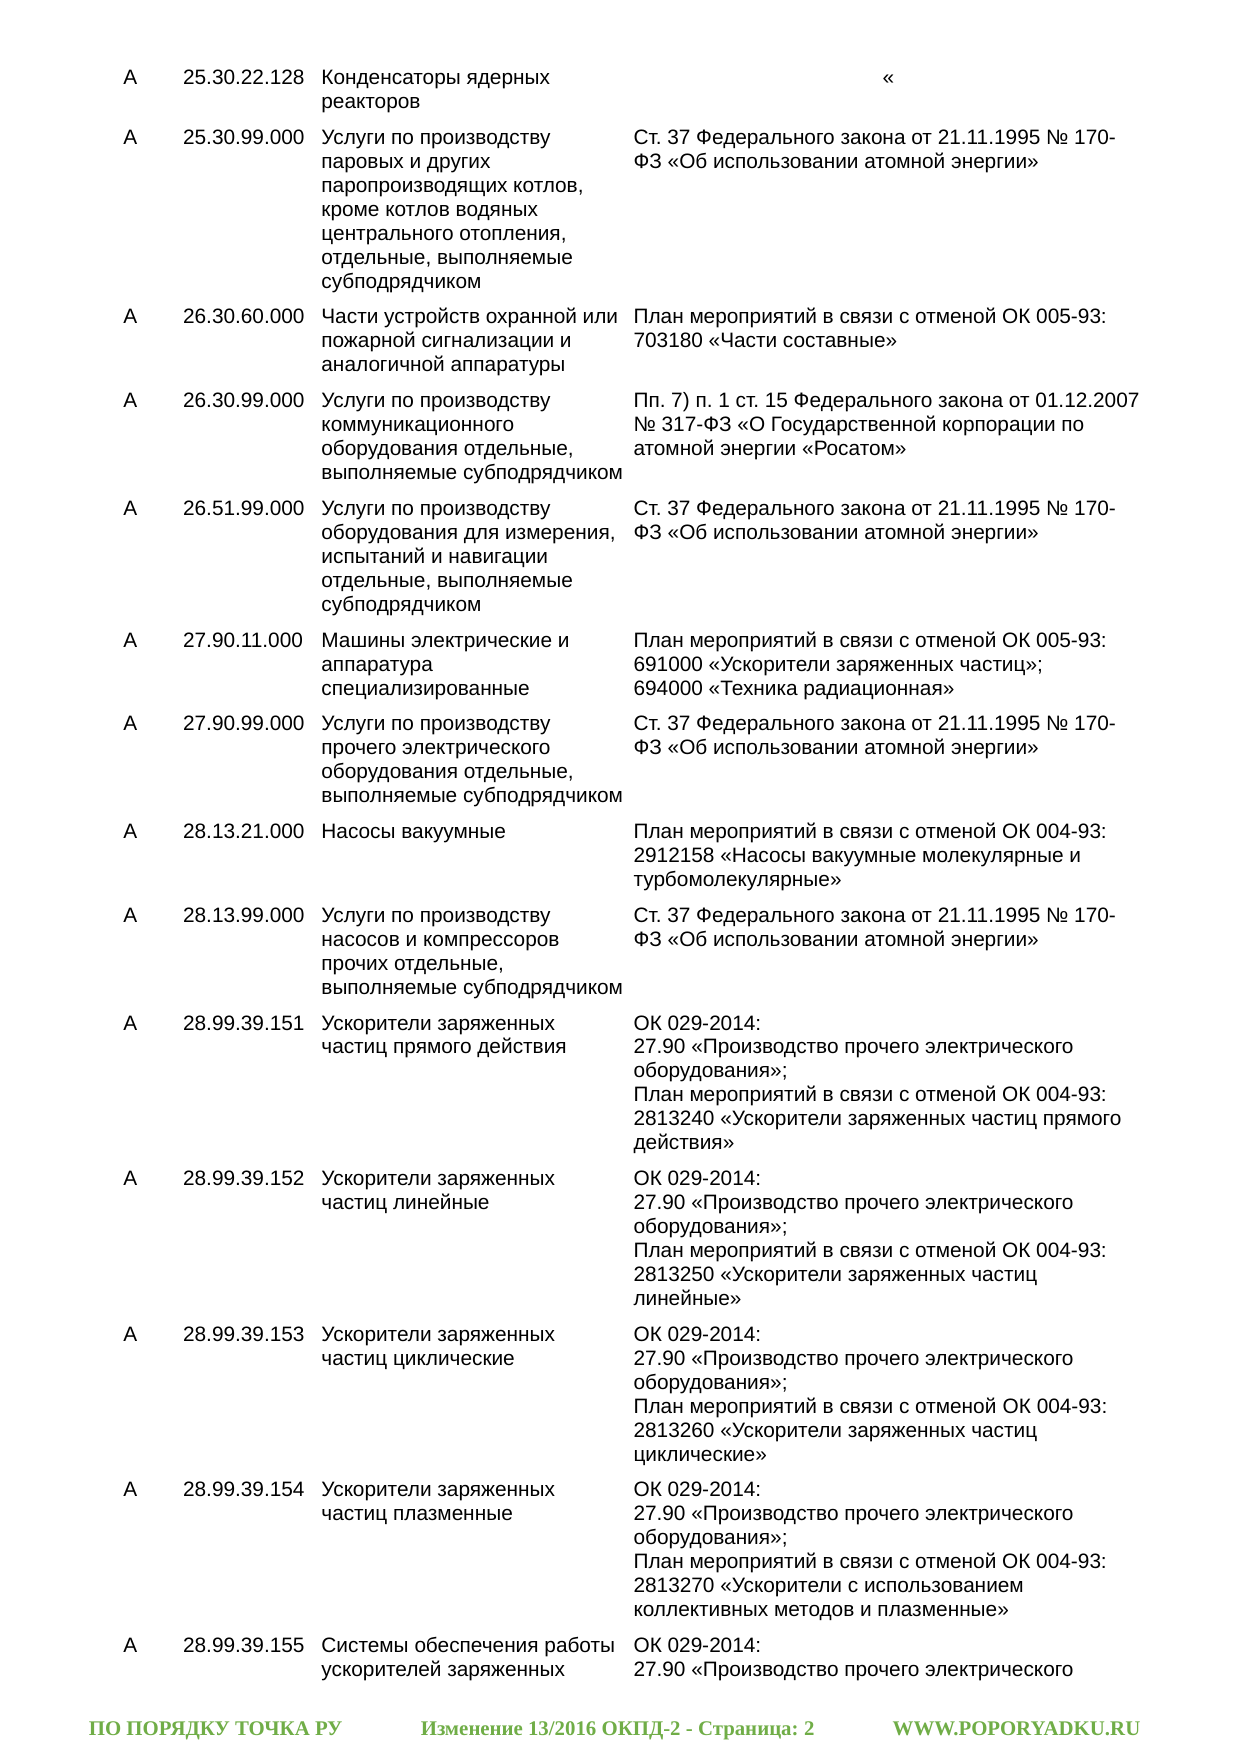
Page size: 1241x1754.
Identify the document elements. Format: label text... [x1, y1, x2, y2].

table_cell Ст. 37 Федерального закона от 21.11.1995 № 170-ФЗ «Об использовании атомной энергии» [630, 897, 1146, 1004]
table_cell ОК 029-2014: 27.90 «Производство прочего электрического оборудования»; План мероприятий в связи с отменой ОК 004-93: 2813240 «Ускорители заряженных частиц прямого действия» [630, 1005, 1146, 1160]
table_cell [315, 1627, 630, 1687]
table_cell А [83, 705, 177, 813]
table_cell А [83, 813, 177, 897]
table_cell Ускорители заряженных частиц линейные [315, 1160, 630, 1316]
table_cell А [83, 59, 177, 119]
table_cell Ускорители заряженных частиц циклические [315, 1316, 630, 1471]
table_cell Ускорители заряженных частиц прямого действия [315, 1005, 630, 1160]
table_cell 28.99.39.153 [177, 1316, 315, 1471]
table_cell 26.30.99.000 [177, 382, 315, 490]
table_cell 25.30.22.128 [177, 59, 315, 119]
table_cell Услуги по производству паровых и других паропроизводящих котлов, кроме котлов водяных центрального отопления, отдельные, выполняемые субподрядчиком [315, 119, 630, 298]
table_cell План мероприятий в связи с отменой ОК 005-93: 691000 «Ускорители заряженных частиц»; 694000 «Техника радиационная» [630, 622, 1146, 705]
table_cell Насосы вакуумные [315, 813, 630, 897]
table_cell ОК 029-2014: 27.90 «Производство прочего электрического оборудования»; План мероприятий в связи с отменой ОК 004-93: 2813250 «Ускорители заряженных частиц линейные» [630, 1160, 1146, 1316]
table_cell А [83, 1471, 177, 1627]
table_cell А [83, 1316, 177, 1471]
table_cell А [83, 1160, 177, 1316]
table_cell А [83, 382, 177, 490]
table_cell А [83, 299, 177, 382]
table_cell Ст. 37 Федерального закона от 21.11.1995 № 170-ФЗ «Об использовании атомной энергии» [630, 119, 1146, 298]
table_cell А [83, 490, 177, 622]
table_cell Услуги по производству насосов и компрессоров прочих отдельные, выполняемые субподрядчиком [315, 897, 630, 1004]
table_cell 25.30.99.000 [177, 119, 315, 298]
table_cell 28.13.21.000 [177, 813, 315, 897]
table_cell 28.99.39.152 [177, 1160, 315, 1316]
table_cell А [83, 119, 177, 298]
table_cell Части устройств охранной или пожарной сигнализации и аналогичной аппаратуры [315, 299, 630, 382]
table_cell А [83, 622, 177, 705]
table_cell Пп. 7) п. 1 ст. 15 Федерального закона от 01.12.2007 № 317-ФЗ «О Государственной корпорации по атомной энергии «Росатом» [630, 382, 1146, 490]
table_cell 28.99.39.155 [177, 1627, 315, 1687]
table_cell ОК 029-2014: 27.90 «Производство прочего электрического оборудования»; План мероприятий в связи с отменой ОК 004-93: 2813260 «Ускорители заряженных частиц циклические» [630, 1316, 1146, 1471]
table_cell План мероприятий в связи с отменой ОК 005-93: 703180 «Части составные» [630, 299, 1146, 382]
table_cell Конденсаторы ядерных реакторов [315, 59, 630, 119]
table_cell ОК 029-2014: 27.90 «Производство прочего электрического оборудования»; План мероприятий в связи с отменой ОК 004-93: 2813270 «Ускорители с использованием коллективных методов и плазменные» [630, 1471, 1146, 1627]
table_cell План мероприятий в связи с отменой ОК 004-93: 2912158 «Насосы вакуумные молекулярные и турбомолекулярные» [630, 813, 1146, 897]
table_cell 27.90.11.000 [177, 622, 315, 705]
table_cell А [83, 1005, 177, 1160]
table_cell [630, 1627, 1146, 1687]
table_cell 27.90.99.000 [177, 705, 315, 813]
table_cell Услуги по производству оборудования для измерения, испытаний и навигации отдельные, выполняемые субподрядчиком [315, 490, 630, 622]
table_cell Ст. 37 Федерального закона от 21.11.1995 № 170-ФЗ «Об использовании атомной энергии» [630, 705, 1146, 813]
table_cell 28.13.99.000 [177, 897, 315, 1004]
table_cell Услуги по производству коммуникационного оборудования отдельные, выполняемые субподрядчиком [315, 382, 630, 490]
table_cell Ускорители заряженных частиц плазменные [315, 1471, 630, 1627]
table_cell А [83, 897, 177, 1004]
table_cell А [83, 1627, 177, 1687]
table_cell 26.51.99.000 [177, 490, 315, 622]
table_cell 28.99.39.151 [177, 1005, 315, 1160]
table_cell Ст. 37 Федерального закона от 21.11.1995 № 170-ФЗ «Об использовании атомной энергии» [630, 490, 1146, 622]
table_cell 28.99.39.154 [177, 1471, 315, 1627]
table_cell 26.30.60.000 [177, 299, 315, 382]
table_cell « [630, 59, 1146, 119]
table_cell Услуги по производству прочего электрического оборудования отдельные, выполняемые субподрядчиком [315, 705, 630, 813]
table_cell Машины электрические и аппаратура специализированные [315, 622, 630, 705]
